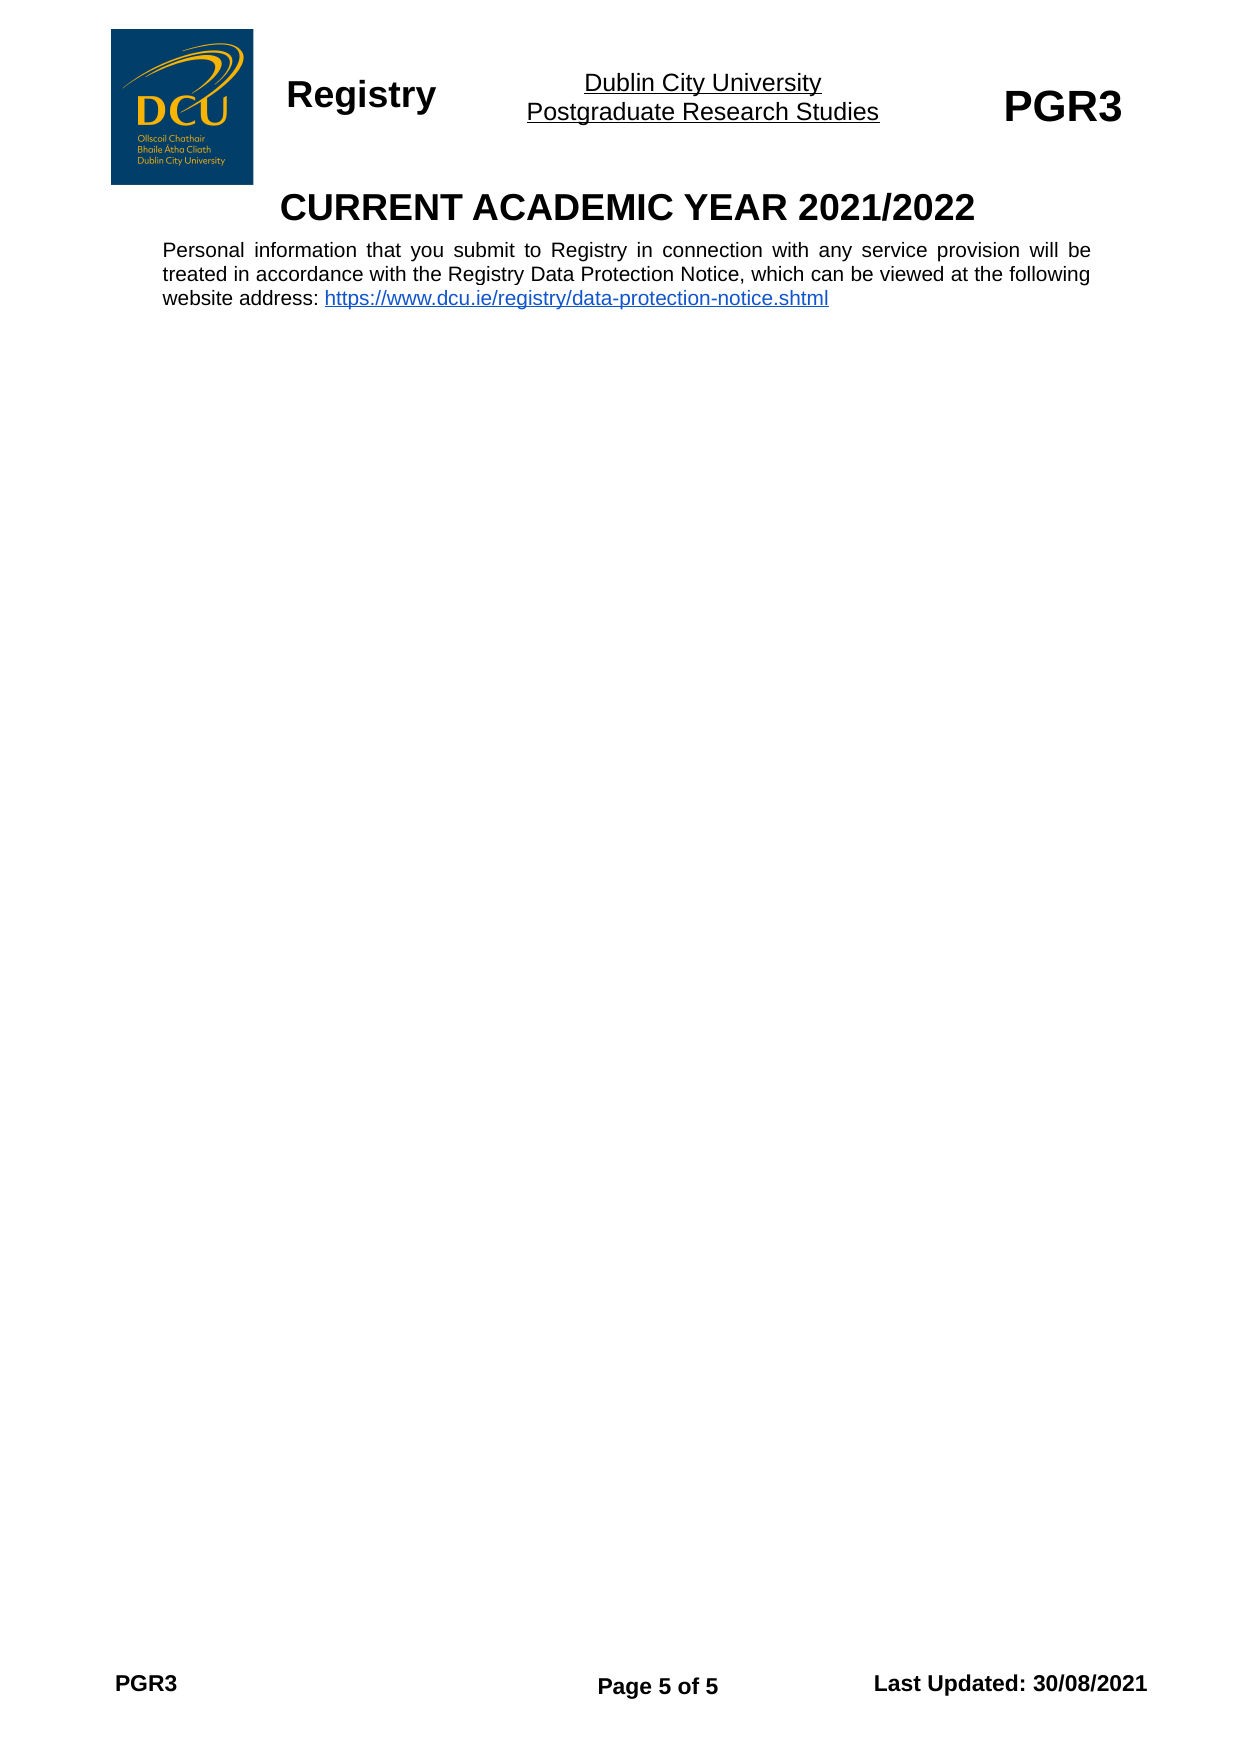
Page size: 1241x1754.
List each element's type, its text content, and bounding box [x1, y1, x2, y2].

text Personal information that you submit to Registry in connection with any service provision will be treated in accordance with the Registry Data Protection Notice, which can be viewed at the following website address: https://www.dcu.ie/registry/data-protection-notice.shtml [162, 237, 1093, 309]
picture [111, 29, 254, 185]
